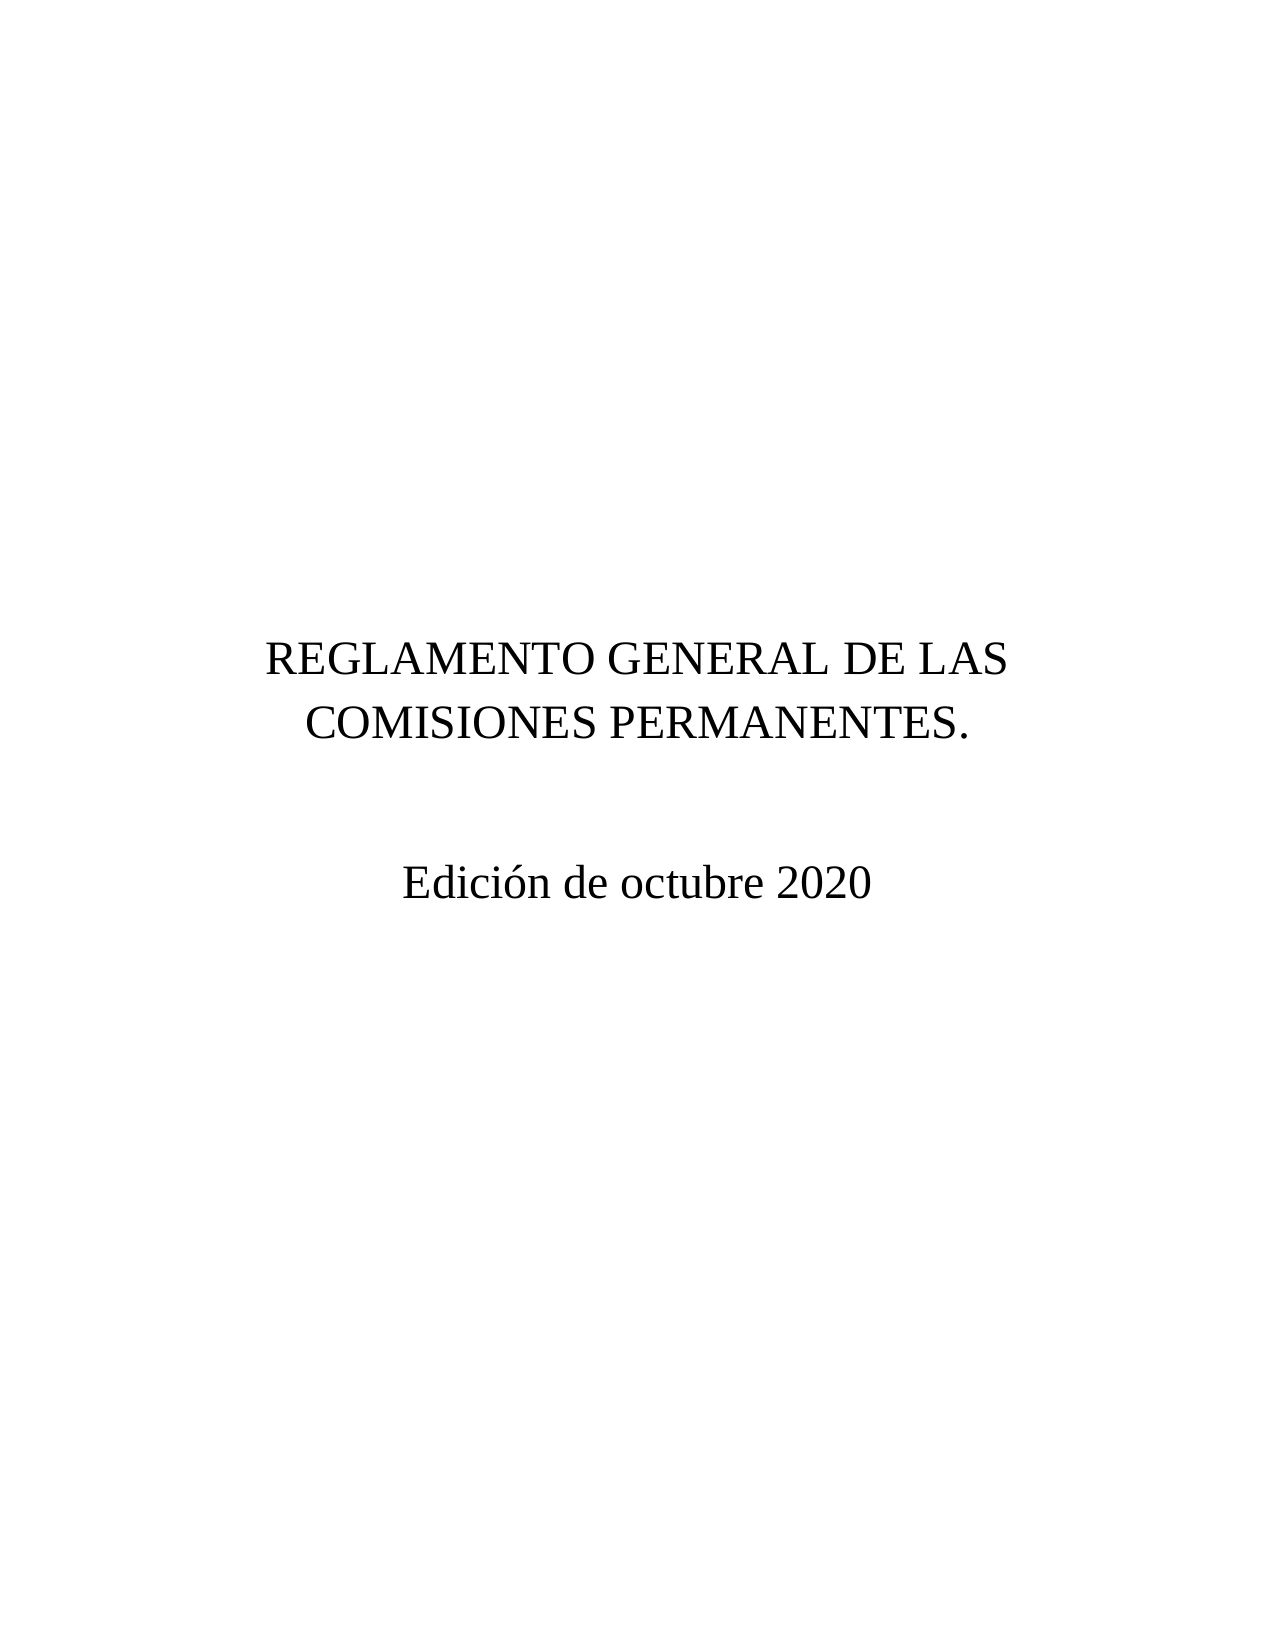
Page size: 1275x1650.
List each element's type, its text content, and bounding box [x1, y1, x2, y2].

text REGLAMENTO GENERAL DE LAS COMISIONES PERMANENTES. [150, 630, 1125, 748]
text Edición de octubre 2020 [150, 853, 1125, 908]
